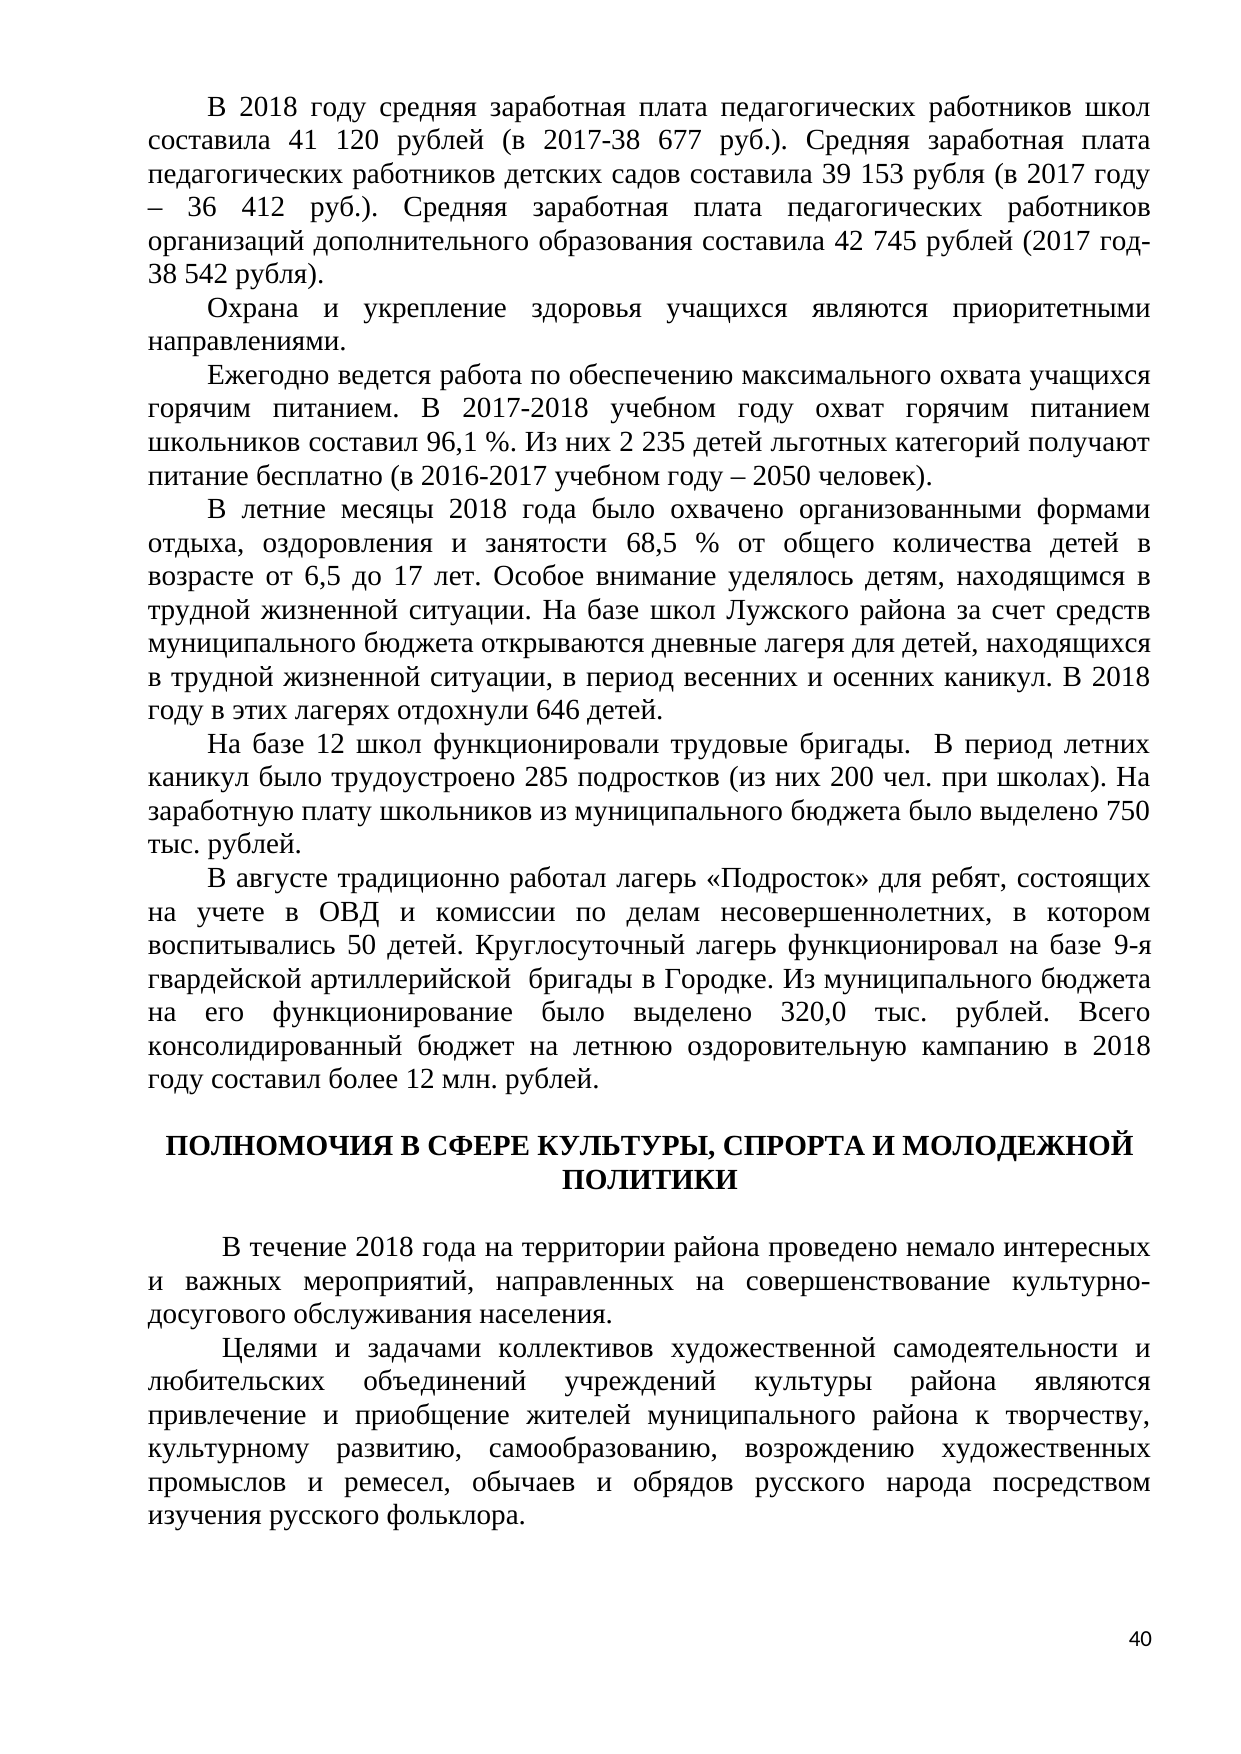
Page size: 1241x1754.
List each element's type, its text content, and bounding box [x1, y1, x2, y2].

text Целями и задачами коллективов художественной самодеятельности и любительских объединений учреждений культуры района являются привлечение и приобщение жителей муниципального района к творчеству, культурному развитию, самообразованию, возрождению художественных промыслов и ремесел, обычаев и обрядов русского народа посредством изучения русского фольклора. [148, 1330, 1152, 1531]
text На базе 12 школ функционировали трудовые бригады. В период летних каникул было трудоустроено 285 подростков (из них 200 чел. при школах). На заработную плату школьников из муниципального бюджета было выделено 750 тыс. рублей. [148, 726, 1152, 860]
text Ежегодно ведется работа по обеспечению максимального охвата учащихся горячим питанием. В 2017-2018 учебном году охват горячим питанием школьников составил 96,1 %. Из них 2 235 детей льготных категорий получают питание бесплатно (в 2016-2017 учебном году – 2050 человек). [148, 357, 1152, 491]
text В 2018 году средняя заработная плата педагогических работников школ составила 41 120 рублей (в 2017-38 677 руб.). Средняя заработная плата педагогических работников детских садов составила 39 153 рубля (в 2017 году – 36 412 руб.). Средняя заработная плата педагогических работников организаций дополнительного образования составила 42 745 рублей (2017 год-38 542 рубля). [148, 89, 1152, 290]
text В августе традиционно работал лагерь «Подросток» для ребят, состоящих на учете в ОВД и комиссии по делам несовершеннолетних, в котором воспитывались 50 детей. Круглосуточный лагерь функционировал на базе 9-я гвардейской артиллерийской бригады в Городке. Из муниципального бюджета на его функционирование было выделено 320,0 тыс. рублей. Всего консолидированный бюджет на летнюю оздоровительную кампанию в 2018 году составил более 12 млн. рублей. [148, 860, 1152, 1095]
text Охрана и укрепление здоровья учащихся являются приоритетными направлениями. [148, 290, 1152, 357]
text ПОЛНОМОЧИЯ В СФЕРЕ КУЛЬТУРЫ, СПРОРТА И МОЛОДЕЖНОЙ ПОЛИТИКИ [148, 1128, 1152, 1196]
text В течение 2018 года на территории района проведено немало интересных и важных мероприятий, направленных на совершенствование культурно-досугового обслуживания населения. [148, 1229, 1152, 1330]
text В летние месяцы 2018 года было охвачено организованными формами отдыха, оздоровления и занятости 68,5 % от общего количества детей в возрасте от 6,5 до 17 лет. Особое внимание уделялось детям, находящимся в трудной жизненной ситуации. На базе школ Лужского района за счет средств муниципального бюджета открываются дневные лагеря для детей, находящихся в трудной жизненной ситуации, в период весенних и осенних каникул. В 2018 году в этих лагерях отдохнули 646 детей. [148, 491, 1152, 726]
